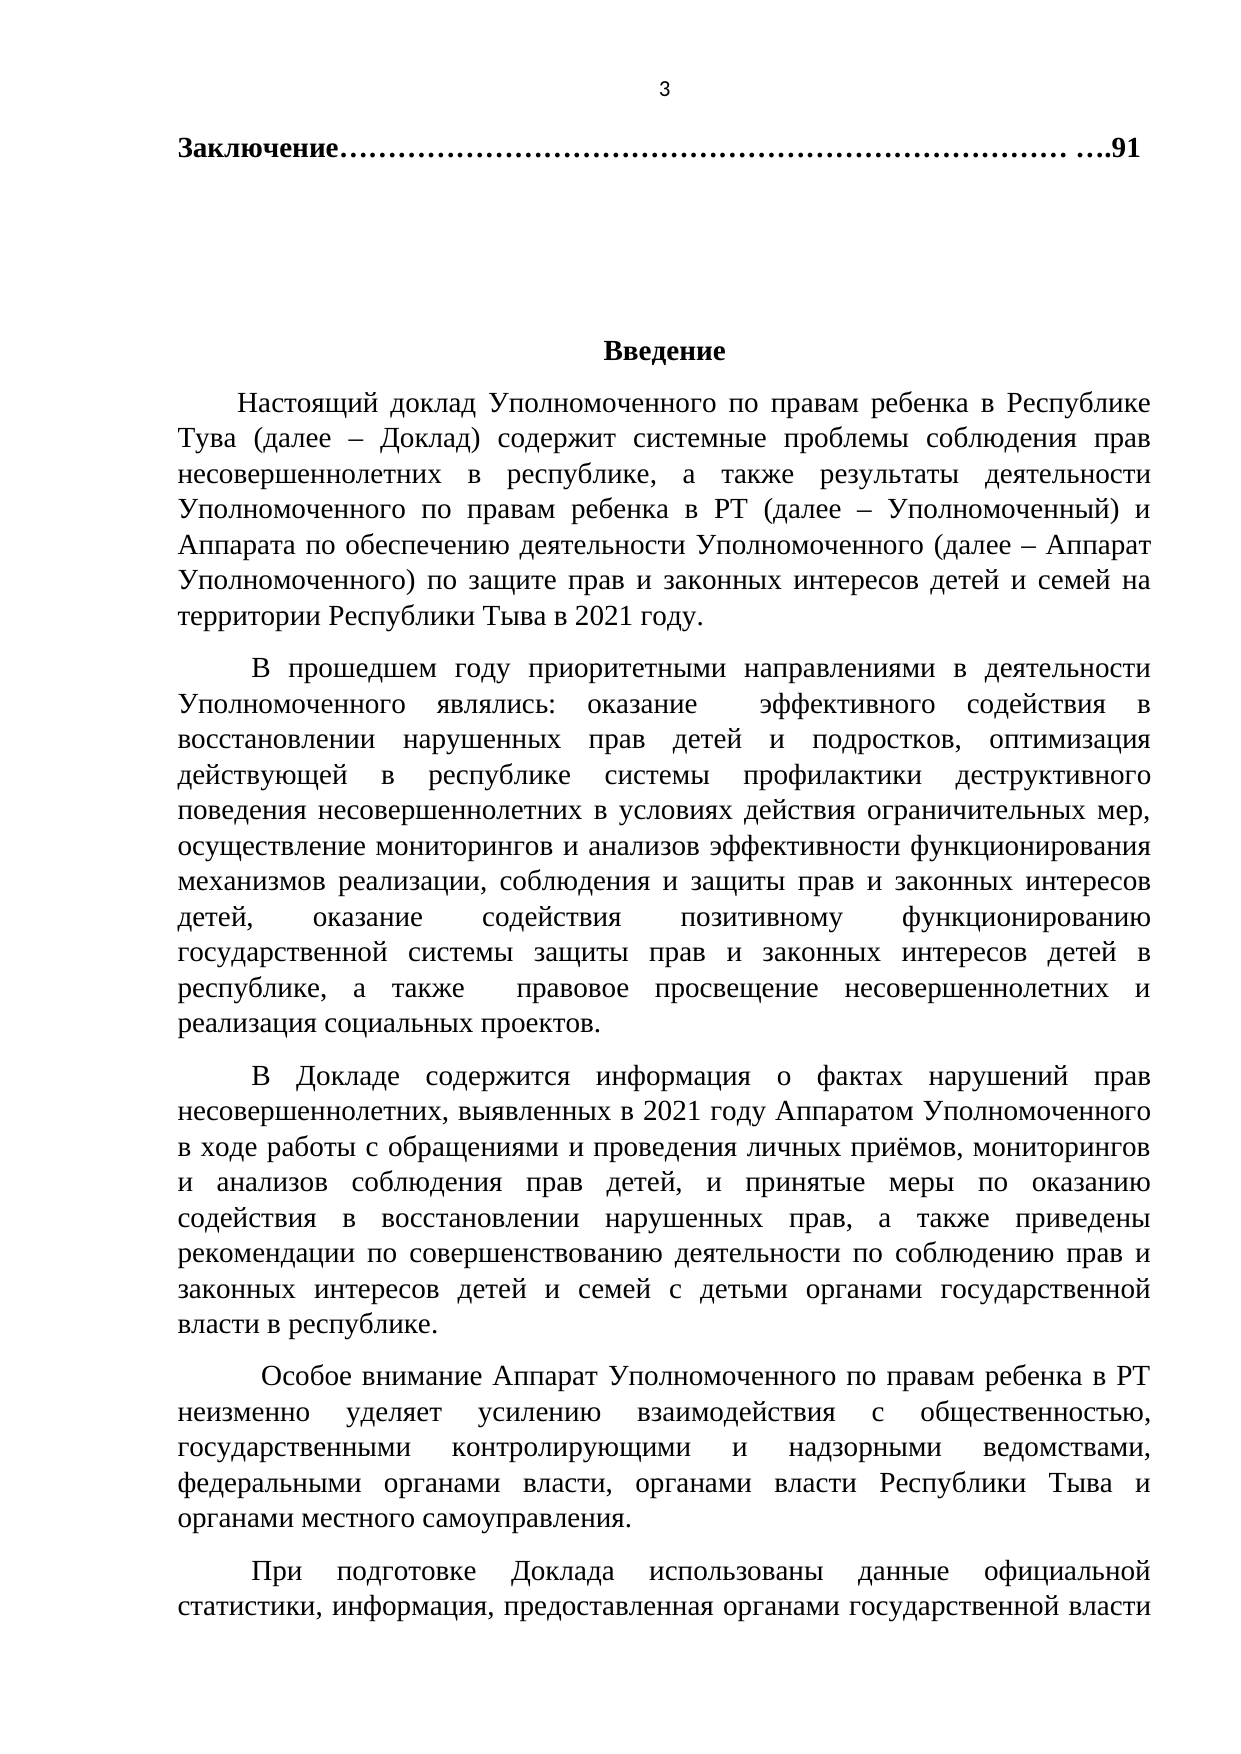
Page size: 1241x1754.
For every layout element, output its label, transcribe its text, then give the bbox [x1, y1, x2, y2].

text Заключение………………………………………………………………… ….91 [177, 130, 1152, 163]
text Настоящий доклад Уполномоченного по правам ребенка в Республике Тува (далее – Доклад) содержит системные проблемы соблюдения прав несовершеннолетних в республике, а также результаты деятельности Уполномоченного по правам ребенка в РТ (далее – Уполномоченный) и Аппарата по обеспечению деятельности Уполномоченного (далее – Аппарат Уполномоченного) по защите прав и законных интересов детей и семей на территории Республики Тыва в 2021 году. [177, 385, 1152, 632]
text В прошедшем году приоритетными направлениями в деятельности Уполномоченного являлись: оказание эффективного содействия в восстановлении нарушенных прав детей и подростков, оптимизация действующей в республике системы профилактики деструктивного поведения несовершеннолетних в условиях действия ограничительных мер, осуществление мониторингов и анализов эффективности функционирования механизмов реализации, соблюдения и защиты прав и законных интересов детей, оказание содействия позитивному функционированию государственной системы защиты прав и законных интересов детей в республике, а также правовое просвещение несовершеннолетних и реализация социальных проектов. [177, 650, 1152, 1039]
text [177, 1553, 1152, 1622]
text Введение [177, 333, 1152, 366]
text Особое внимание Аппарат Уполномоченного по правам ребенка в РТ неизменно уделяет усилению взаимодействия с общественностью, государственными контролирующими и надзорными ведомствами, федеральными органами власти, органами власти Республики Тыва и органами местного самоуправления. [177, 1358, 1152, 1534]
text В Докладе содержится информация о фактах нарушений прав несовершеннолетних, выявленных в 2021 году Аппаратом Уполномоченного в ходе работы с обращениями и проведения личных приёмов, мониторингов и анализов соблюдения прав детей, и принятые меры по оказанию содействия в восстановлении нарушенных прав, а также приведены рекомендации по совершенствованию деятельности по соблюдению прав и законных интересов детей и семей с детьми органами государственной власти в республике. [177, 1058, 1152, 1340]
